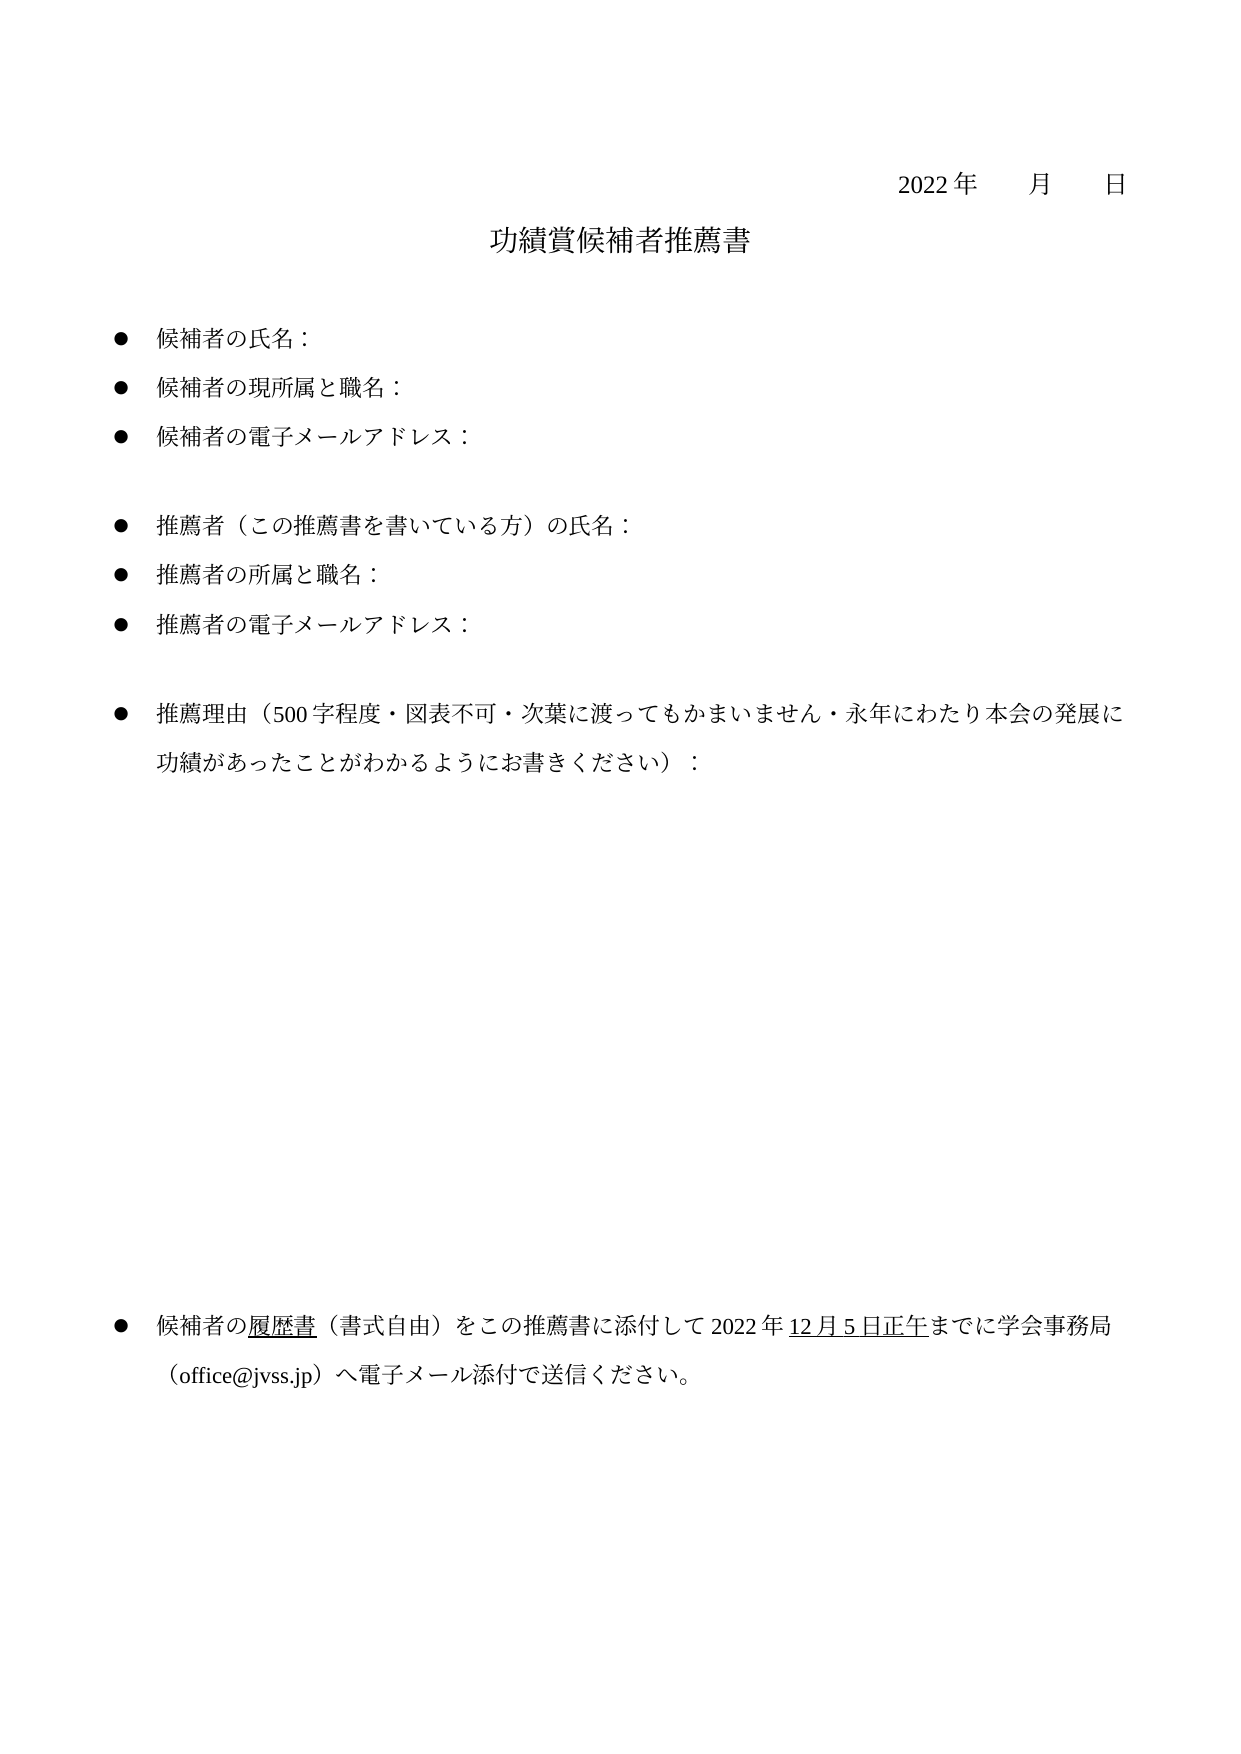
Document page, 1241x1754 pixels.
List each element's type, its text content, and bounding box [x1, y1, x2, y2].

list 候補者の氏名： [112, 321, 1128, 353]
list 推薦理由（500字程度・図表不可・次葉に渡ってもかまいません・永年にわたり本会の発展に功績があったことがわかるようにお書きください）： [112, 696, 1128, 778]
list 推薦者（この推薦書を書いている方）の氏名： [112, 508, 1128, 541]
text 功績賞候補者推薦書 [112, 218, 1128, 260]
text 2022年 月 日 [112, 164, 1128, 200]
list 候補者の現所属と職名： [112, 370, 1128, 403]
list 候補者の電子メールアドレス： [112, 419, 1128, 452]
list 推薦者の電子メールアドレス： [112, 607, 1128, 640]
list 推薦者の所属と職名： [112, 558, 1128, 591]
list 候補者の履歴書（書式自由）をこの推薦書に添付して2022年12月5日正午までに学会事務局（office@jvss.jp）へ電子メール添付で送信ください。 [112, 1308, 1128, 1390]
